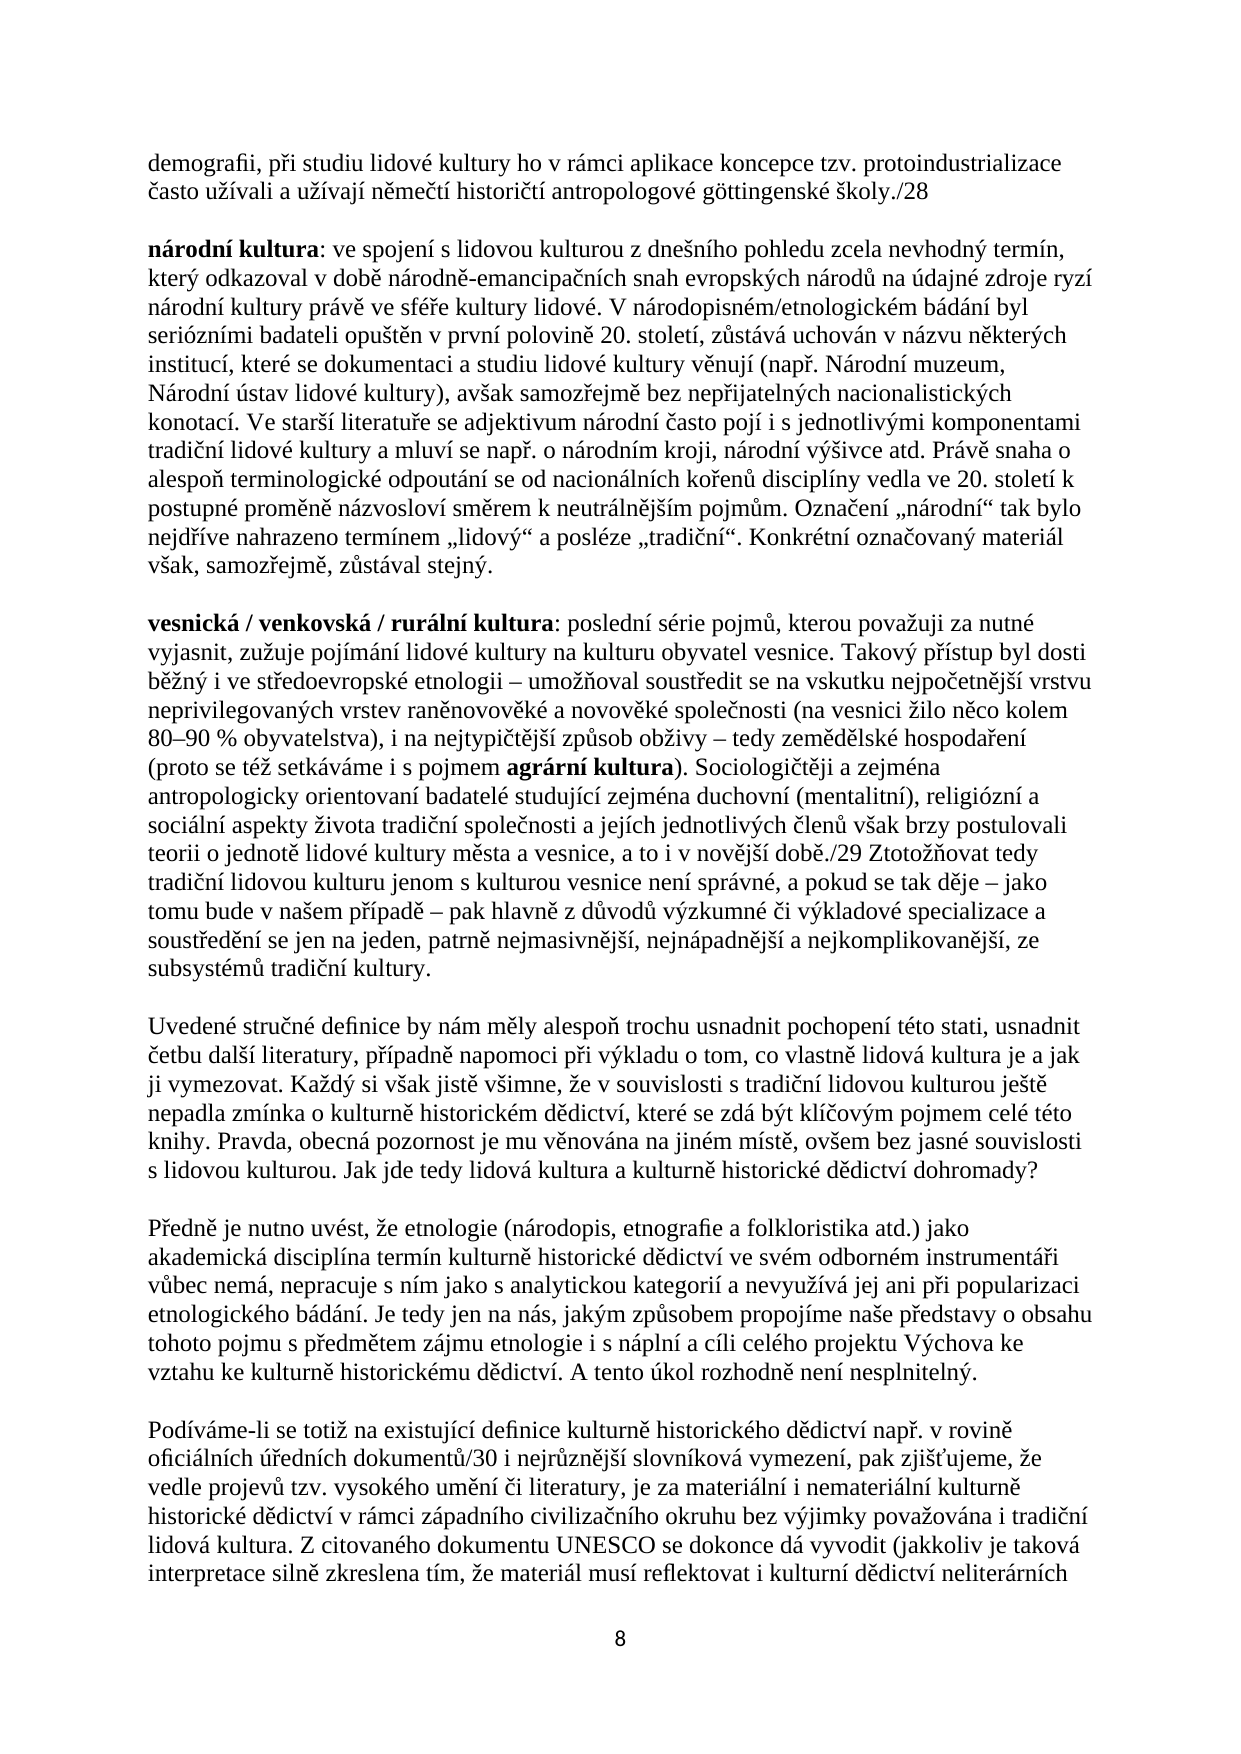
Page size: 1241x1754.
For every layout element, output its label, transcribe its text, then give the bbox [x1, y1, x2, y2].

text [148, 1415, 1093, 1587]
text národní kultura: ve spojení s lidovou kulturou z dnešního pohledu zcela nevhodný termín, který odkazoval v době národně-emancipačních snah evropských národů na údajné zdroje ryzí národní kultury právě ve sféře kultury lidové. V národopisném/etnologickém bádání byl seriózními badateli opuštěn v první polovině 20. století, zůstává uchován v názvu některých institucí, které se dokumentaci a studiu lidové kultury věnují (např. Národní muzeum, Národní ústav lidové kultury), avšak samozřejmě bez nepřijatelných nacionalistických konotací. Ve starší literatuře se adjektivum národní často pojí i s jednotlivými komponentami tradiční lidové kultury a mluví se např. o národním kroji, národní výšivce atd. Právě snaha o alespoň terminologické odpoutání se od nacionálních kořenů disciplíny vedla ve 20. století k postupné proměně názvosloví směrem k neutrálnějším pojmům. Označení „národní“ tak bylo nejdříve nahrazeno termínem „lidový“ a posléze „tradiční“. Konkrétní označovaný materiál však, samozřejmě, zůstával stejný. [148, 234, 1093, 579]
text Uvedené stručné deﬁnice by nám měly alespoň trochu usnadnit pochopení této stati, usnadnit četbu další literatury, případně napomoci při výkladu o tom, co vlastně lidová kultura je a jak ji vymezovat. Každý si však jistě všimne, že v souvislosti s tradiční lidovou kulturou ještě nepadla zmínka o kulturně historickém dědictví, které se zdá být klíčovým pojmem celé této knihy. Pravda, obecná pozornost je mu věnována na jiném místě, ovšem bez jasné souvislosti s lidovou kulturou. Jak jde tedy lidová kultura a kulturně historické dědictví dohromady? [148, 1011, 1093, 1184]
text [148, 148, 1093, 205]
text vesnická / venkovská / rurální kultura: poslední série pojmů, kterou považuji za nutné vyjasnit, zužuje pojímání lidové kultury na kulturu obyvatel vesnice. Takový přístup byl dosti běžný i ve středoevropské etnologii – umožňoval soustředit se na vskutku nejpočetnější vrstvu neprivilegovaných vrstev raněnovověké a novověké společnosti (na vesnici žilo něco kolem 80–90 % obyvatelstva), i na nejtypičtější způsob obživy – tedy zemědělské hospodaření (proto se též setkáváme i s pojmem agrární kultura). Sociologičtěji a zejména antropologicky orientovaní badatelé studující zejména duchovní (mentalitní), religiózní a sociální aspekty života tradiční společnosti a jejích jednotlivých členů však brzy postulovali teorii o jednotě lidové kultury města a vesnice, a to i v novější době./29 Ztotožňovat tedy tradiční lidovou kulturu jenom s kulturou vesnice není správné, a pokud se tak děje – jako tomu bude v našem případě – pak hlavně z důvodů výzkumné či výkladové specializace a soustředění se jen na jeden, patrně nejmasivnější, nejnápadnější a nejkomplikovanější, ze subsystémů tradiční kultury. [148, 608, 1093, 982]
text Předně je nutno uvést, že etnologie (národopis, etnograﬁe a folkloristika atd.) jako akademická disciplína termín kulturně historické dědictví ve svém odborném instrumentáři vůbec nemá, nepracuje s ním jako s analytickou kategorií a nevyužívá jej ani při popularizaci etnologického bádání. Je tedy jen na nás, jakým způsobem propojíme naše představy o obsahu tohoto pojmu s předmětem zájmu etnologie i s náplní a cíli celého projektu Výchova ke vztahu ke kulturně historickému dědictví. A tento úkol rozhodně není nesplnitelný. [148, 1213, 1093, 1386]
